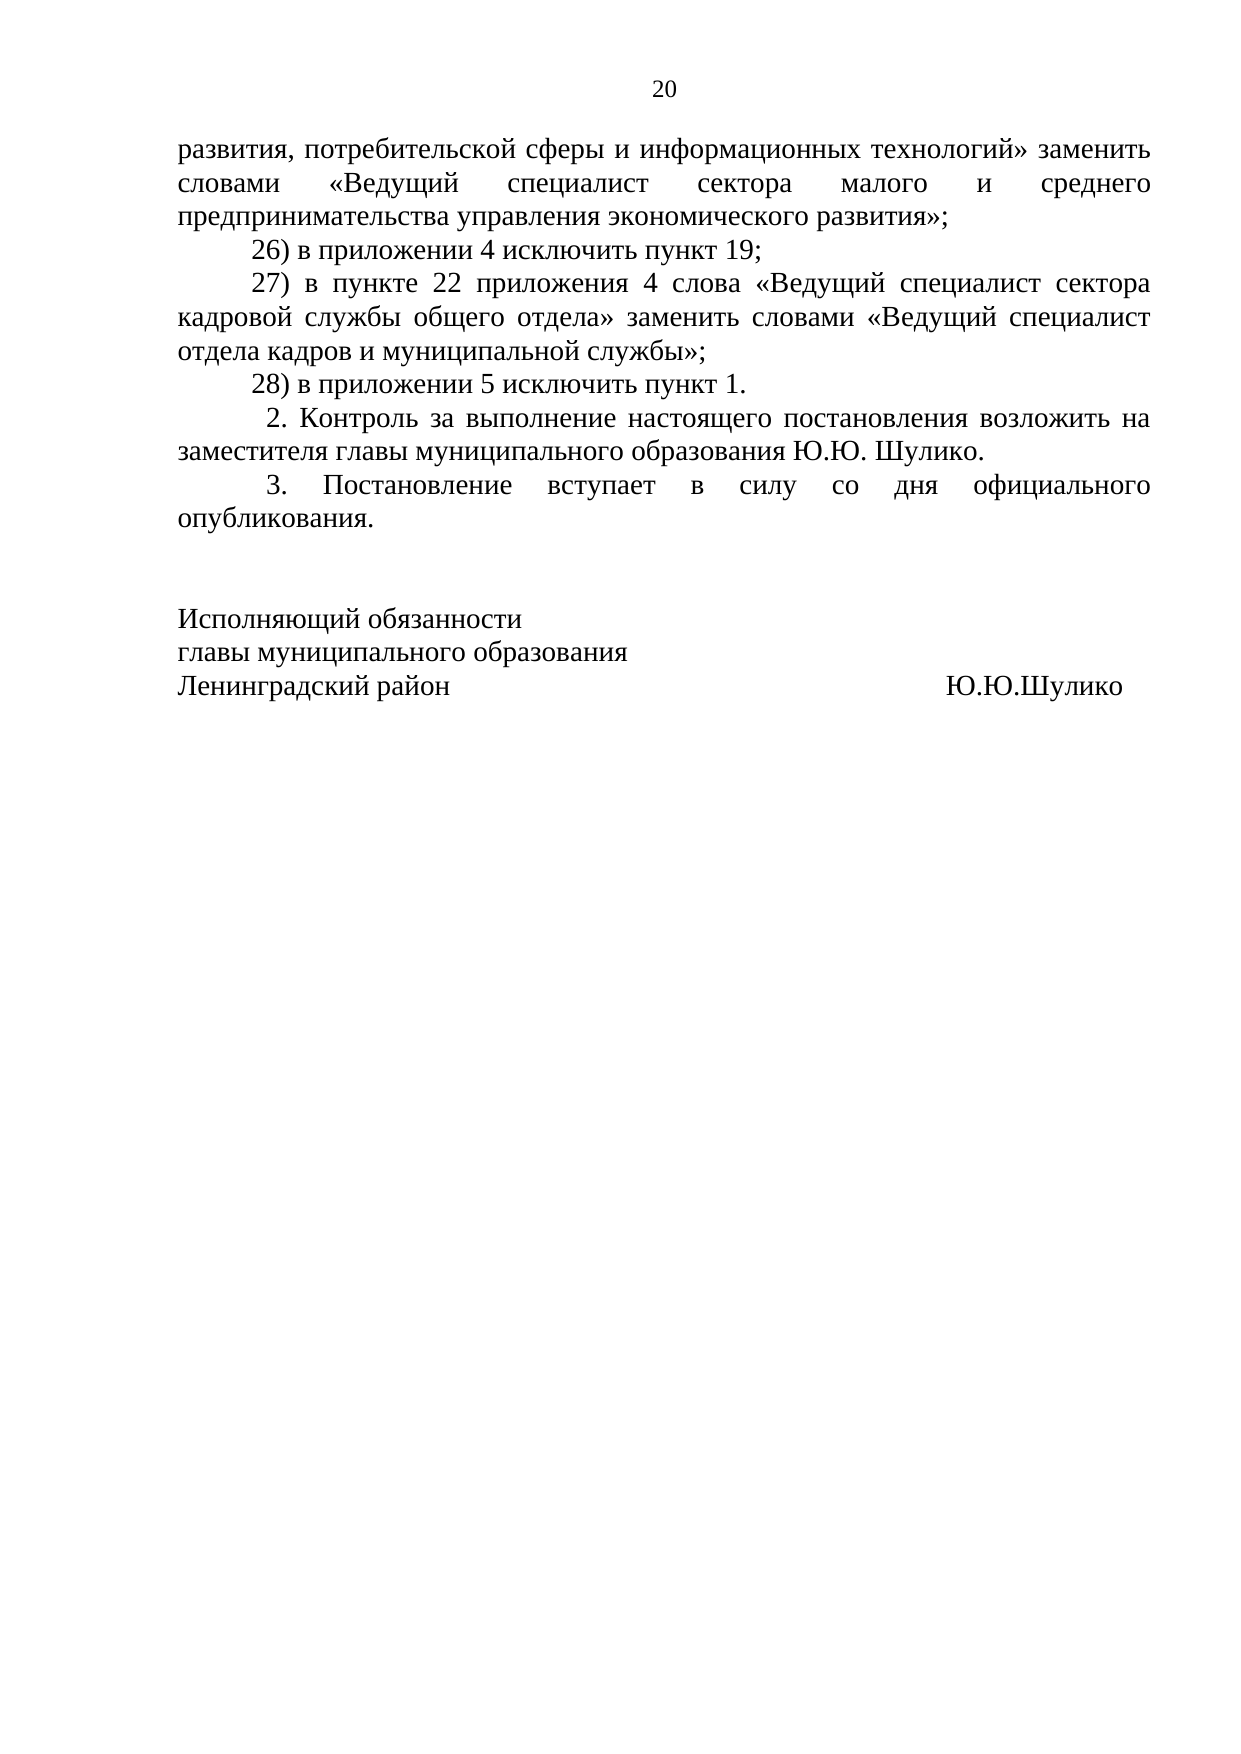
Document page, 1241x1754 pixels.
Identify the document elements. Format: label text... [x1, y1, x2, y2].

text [177, 131, 1152, 232]
text 3. Постановление вступает в силу со дня официального опубликования. [177, 467, 1152, 534]
text 28) в приложении 5 исключить пункт 1. [177, 366, 1152, 400]
text 2. Контроль за выполнение настоящего постановления возложить на заместителя главы муниципального образования Ю.Ю. Шулико. [177, 400, 1152, 467]
text 26) в приложении 4 исключить пункт 19; [177, 232, 1152, 266]
text Ленинградский район Ю.Ю.Шулико [177, 668, 1152, 702]
text главы муниципального образования [177, 634, 1152, 668]
text Исполняющий обязанности [177, 601, 1152, 634]
text 27) в пункте 22 приложения 4 слова «Ведущий специалист сектора кадровой службы общего отдела» заменить словами «Ведущий специалист отдела кадров и муниципальной службы»; [177, 266, 1152, 366]
